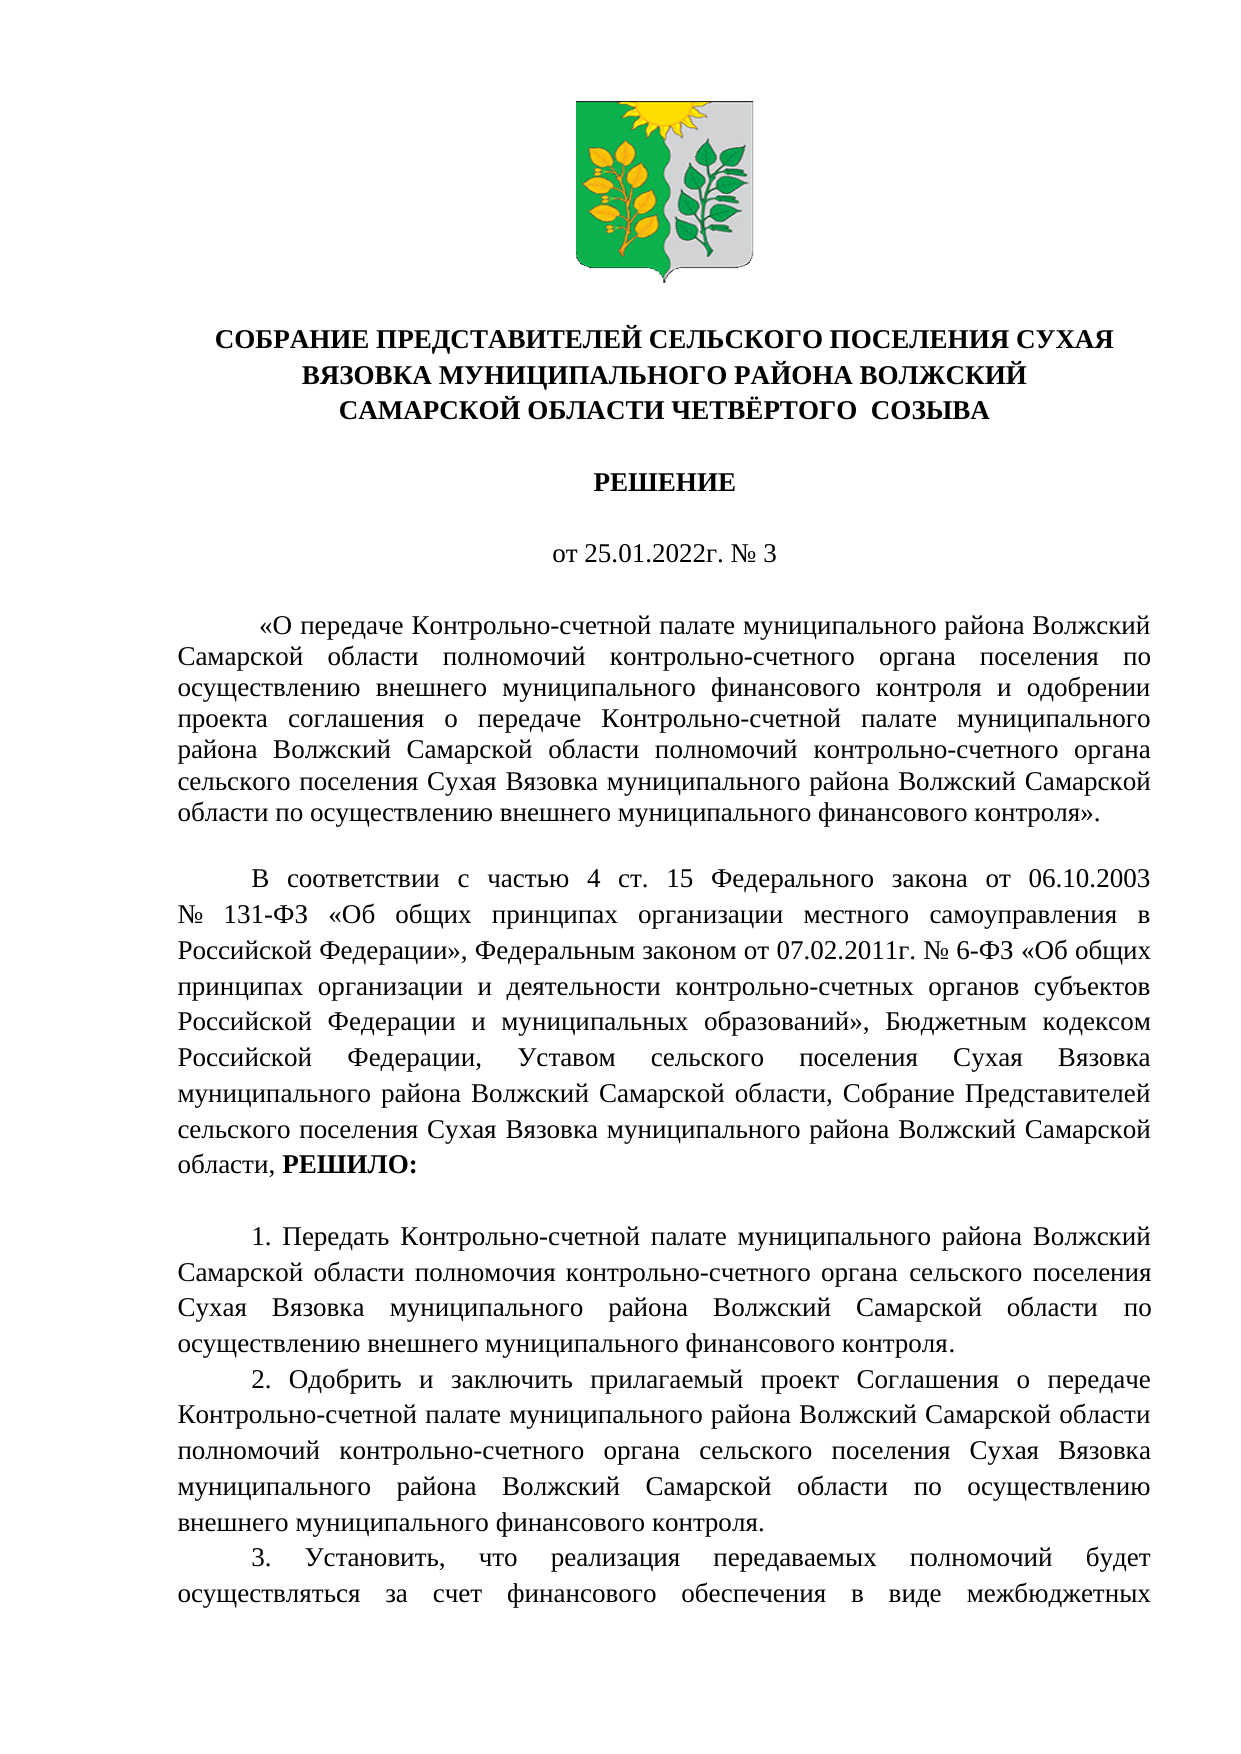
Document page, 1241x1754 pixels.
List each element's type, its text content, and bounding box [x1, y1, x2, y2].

text В соответствии с частью 4 ст. 15 Федерального закона от 06.10.2003 № 131-ФЗ «Об общих принципах организации местного самоуправления в Российской Федерации», Федеральным законом от 07.02.2011г. № 6-ФЗ «Об общих принципах организации и деятельности контрольно-счетных органов субъектов Российской Федерации и муниципальных образований», Бюджетным кодексом Российской Федерации, Уставом сельского поселения Сухая Вязовка муниципального района Волжский Самарской области, Собрание Представителей сельского поселения Сухая Вязовка муниципального района Волжский Самарской области, РЕШИЛО: [177, 863, 1152, 1179]
text от 25.01.2022г. № 3 [177, 537, 1152, 568]
text Самарской области ЧЕТВЁРТОГО созыва [177, 394, 1152, 426]
text 1. Передать Контрольно-счетной палате муниципального района Волжский Самарской области полномочия контрольно-счетного органа сельского поселения Сухая Вязовка муниципального района Волжский Самарской области по осуществлению внешнего муниципального финансового контроля. [177, 1220, 1152, 1358]
text «О передаче Контрольно-счетной палате муниципального района Волжский Самарской области полномочий контрольно-счетного органа поселения по осуществлению внешнего муниципального финансового контроля и одобрении проекта соглашения о передаче Контрольно-счетной палате муниципального района Волжский Самарской области полномочий контрольно-счетного органа сельского поселения Сухая Вязовка муниципального района Волжский Самарской области по осуществлению внешнего муниципального финансового контроля». [177, 609, 1152, 827]
text РЕШЕНИЕ [177, 466, 1152, 497]
text СОБРАНИЕ ПРЕДСТАВИТЕЛЕЙ СЕЛЬСКОГО ПОСЕЛЕНИЯ Сухая Вязовка муниципального района Волжский [177, 323, 1152, 390]
text 2. Одобрить и заключить прилагаемый проект Соглашения о передаче Контрольно-счетной палате муниципального района Волжский Самарской области полномочий контрольно-счетного органа сельского поселения Сухая Вязовка муниципального района Волжский Самарской области по осуществлению внешнего муниципального финансового контроля. [177, 1363, 1152, 1537]
picture [576, 101, 754, 284]
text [177, 1541, 1152, 1608]
